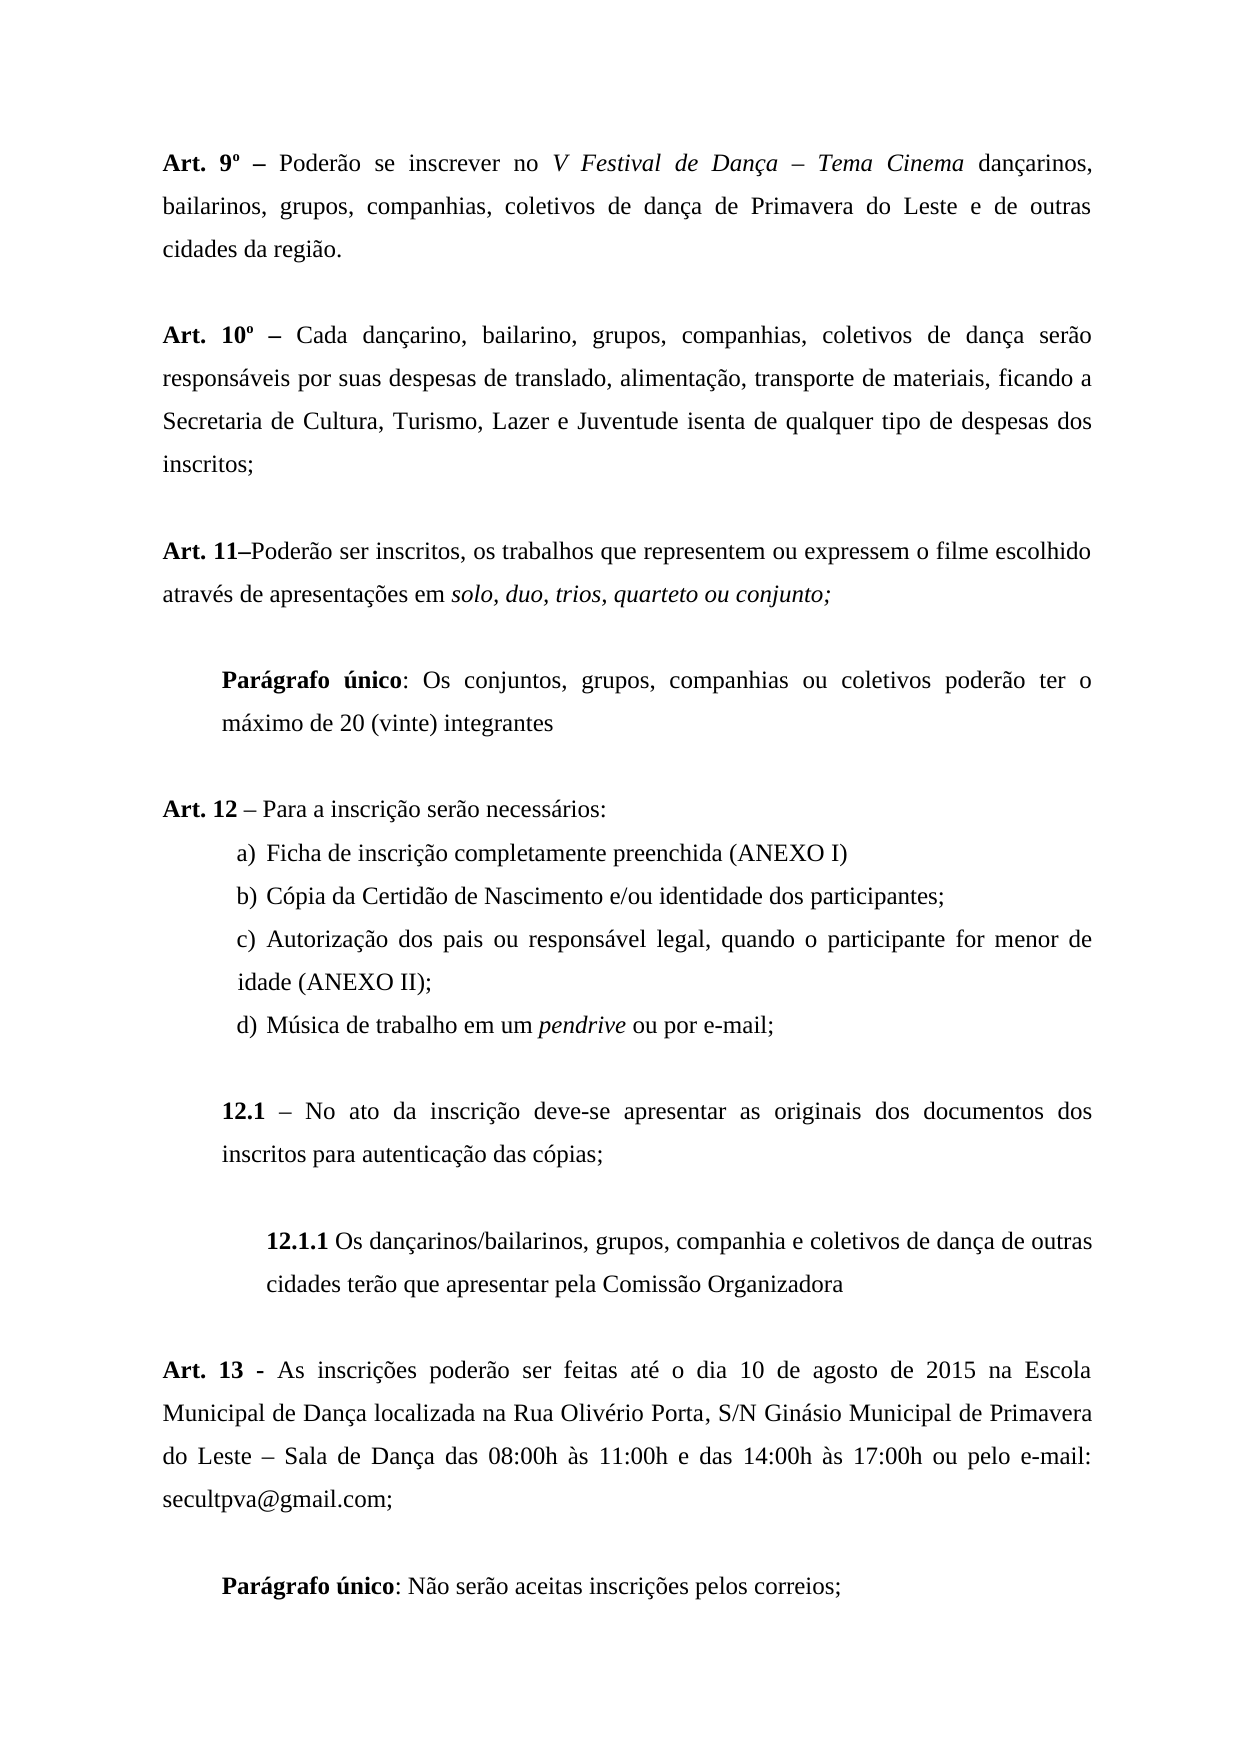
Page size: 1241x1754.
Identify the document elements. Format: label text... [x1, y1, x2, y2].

text Art. 13 - As inscrições poderão ser feitas até o dia 10 de agosto de 2015 na Escola Municipal de Dança localizada na Rua Olivério Porta, S/N Ginásio Municipal de Primavera do Leste – Sala de Dança das 08:00h às 11:00h e das 14:00h às 17:00h ou pelo e-mail: secultpva@gmail.com; [162, 1355, 1093, 1513]
list Música de trabalho em um pendrive ou por e-mail; [236, 1010, 1093, 1039]
text 12.1.1 Os dançarinos/bailarinos, grupos, companhia e coletivos de dança de outras cidades terão que apresentar pela Comissão Organizadora [266, 1226, 1093, 1298]
text Art. 11–Poderão ser inscritos, os trabalhos que representem ou expressem o filme escolhido através de apresentações em solo, duo, trios, quarteto ou conjunto; [162, 536, 1093, 608]
list Cópia da Certidão de Nascimento e/ou identidade dos participantes; [236, 881, 1093, 909]
text 12.1 – No ato da inscrição deve-se apresentar as originais dos documentos dos inscritos para autenticação das cópias; [222, 1096, 1093, 1168]
text Parágrafo único: Os conjuntos, grupos, companhias ou coletivos poderão ter o máximo de 20 (vinte) integrantes [222, 665, 1093, 737]
text Art. 9o – Poderão se inscrever no V Festival de Dança – Tema Cinema dançarinos, bailarinos, grupos, companhias, coletivos de dança de Primavera do Leste e de outras cidades da região. [162, 148, 1093, 263]
text Art. 12 – Para a inscrição serão necessários: [162, 794, 1093, 823]
list Ficha de inscrição completamente preenchida (ANEXO I) [236, 838, 1093, 866]
list Autorização dos pais ou responsável legal, quando o participante for menor de idade (ANEXO II); [236, 924, 1093, 996]
text Parágrafo único: Não serão aceitas inscrições pelos correios; [222, 1571, 1093, 1599]
text Art. 10o – Cada dançarino, bailarino, grupos, companhias, coletivos de dança serão responsáveis por suas despesas de translado, alimentação, transporte de materiais, ficando a Secretaria de Cultura, Turismo, Lazer e Juventude isenta de qualquer tipo de despesas dos inscritos; [162, 320, 1093, 478]
